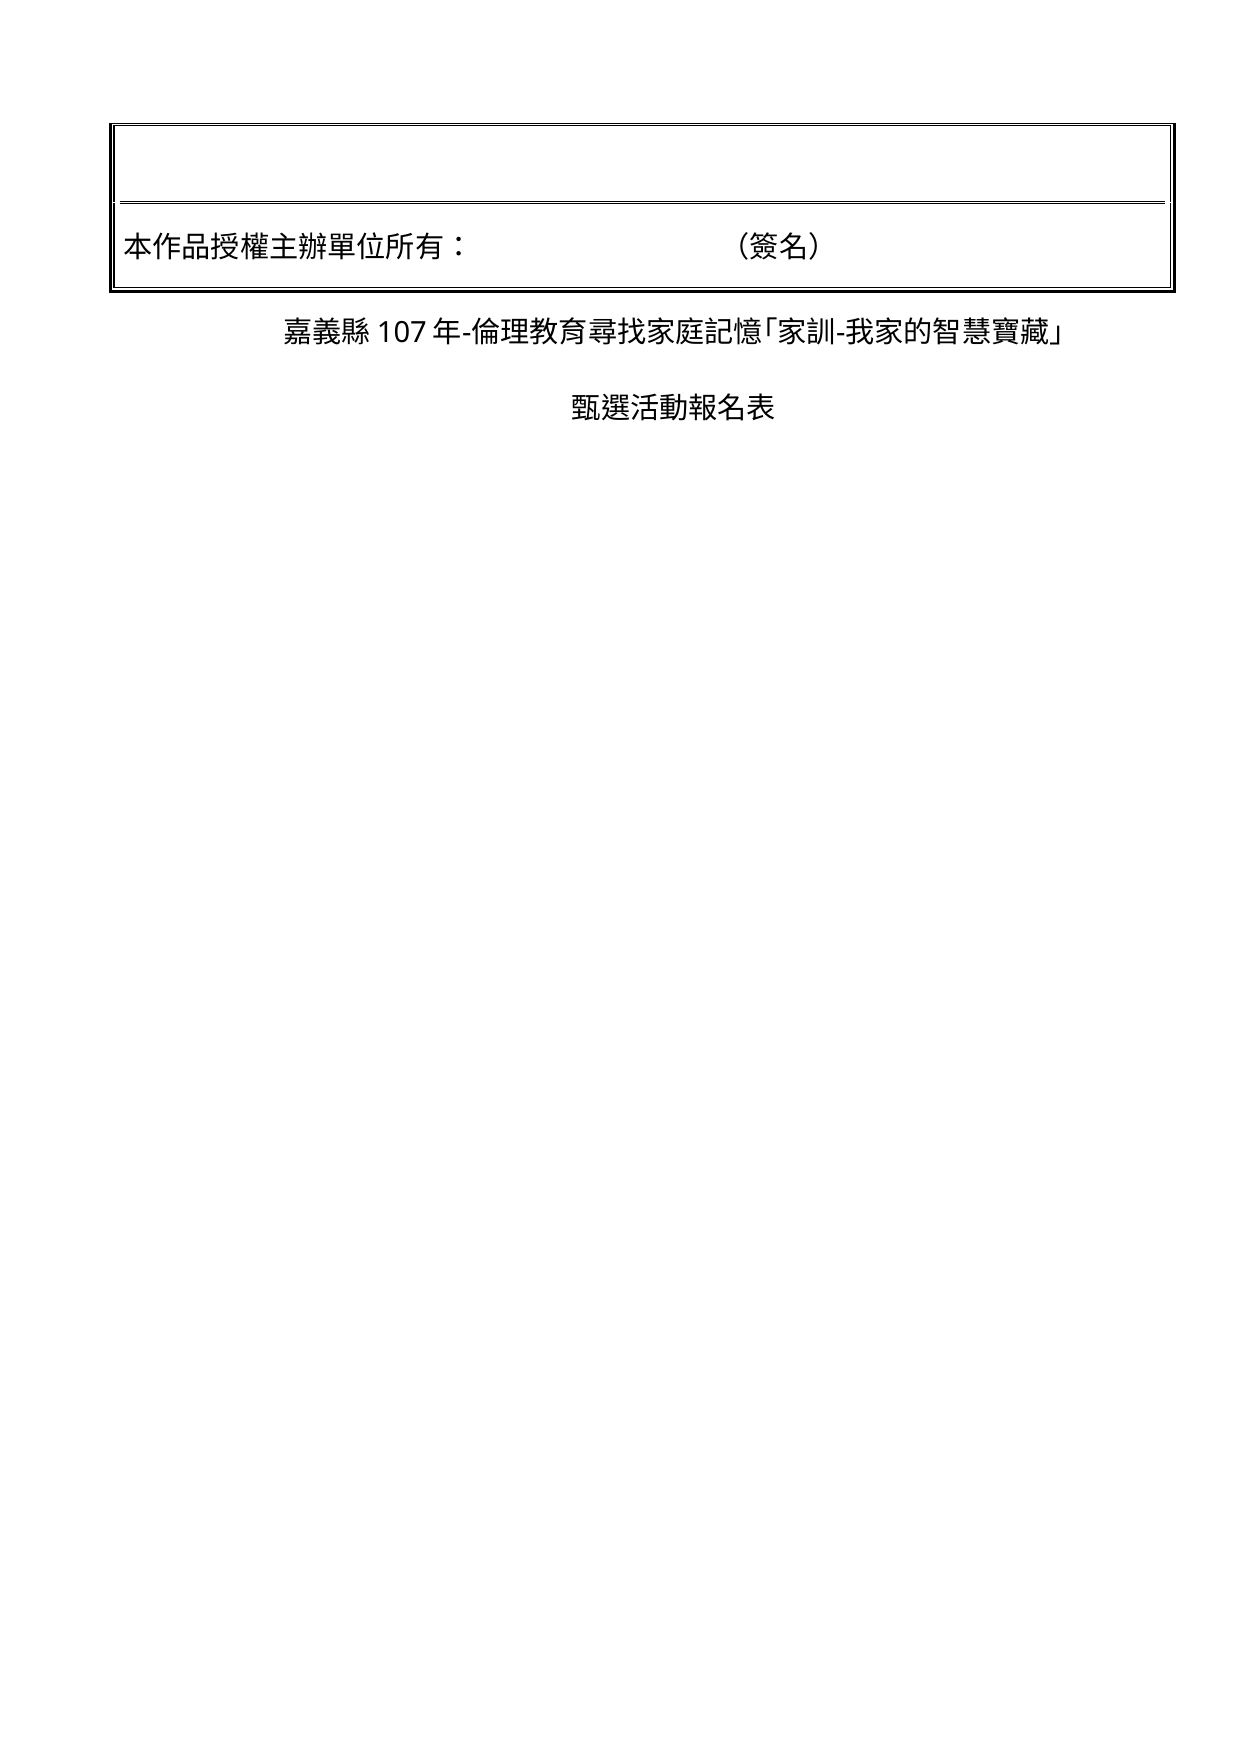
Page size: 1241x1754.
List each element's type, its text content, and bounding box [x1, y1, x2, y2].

text 甄選活動報名表 [195, 368, 1152, 443]
table_cell 本作品授權主辦單位所有： （簽名） [115, 201, 1170, 287]
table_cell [115, 126, 1170, 201]
text 嘉義縣107年-倫理教育尋找家庭記憶｢家訓-我家的智慧寶藏｣ [195, 293, 1152, 368]
